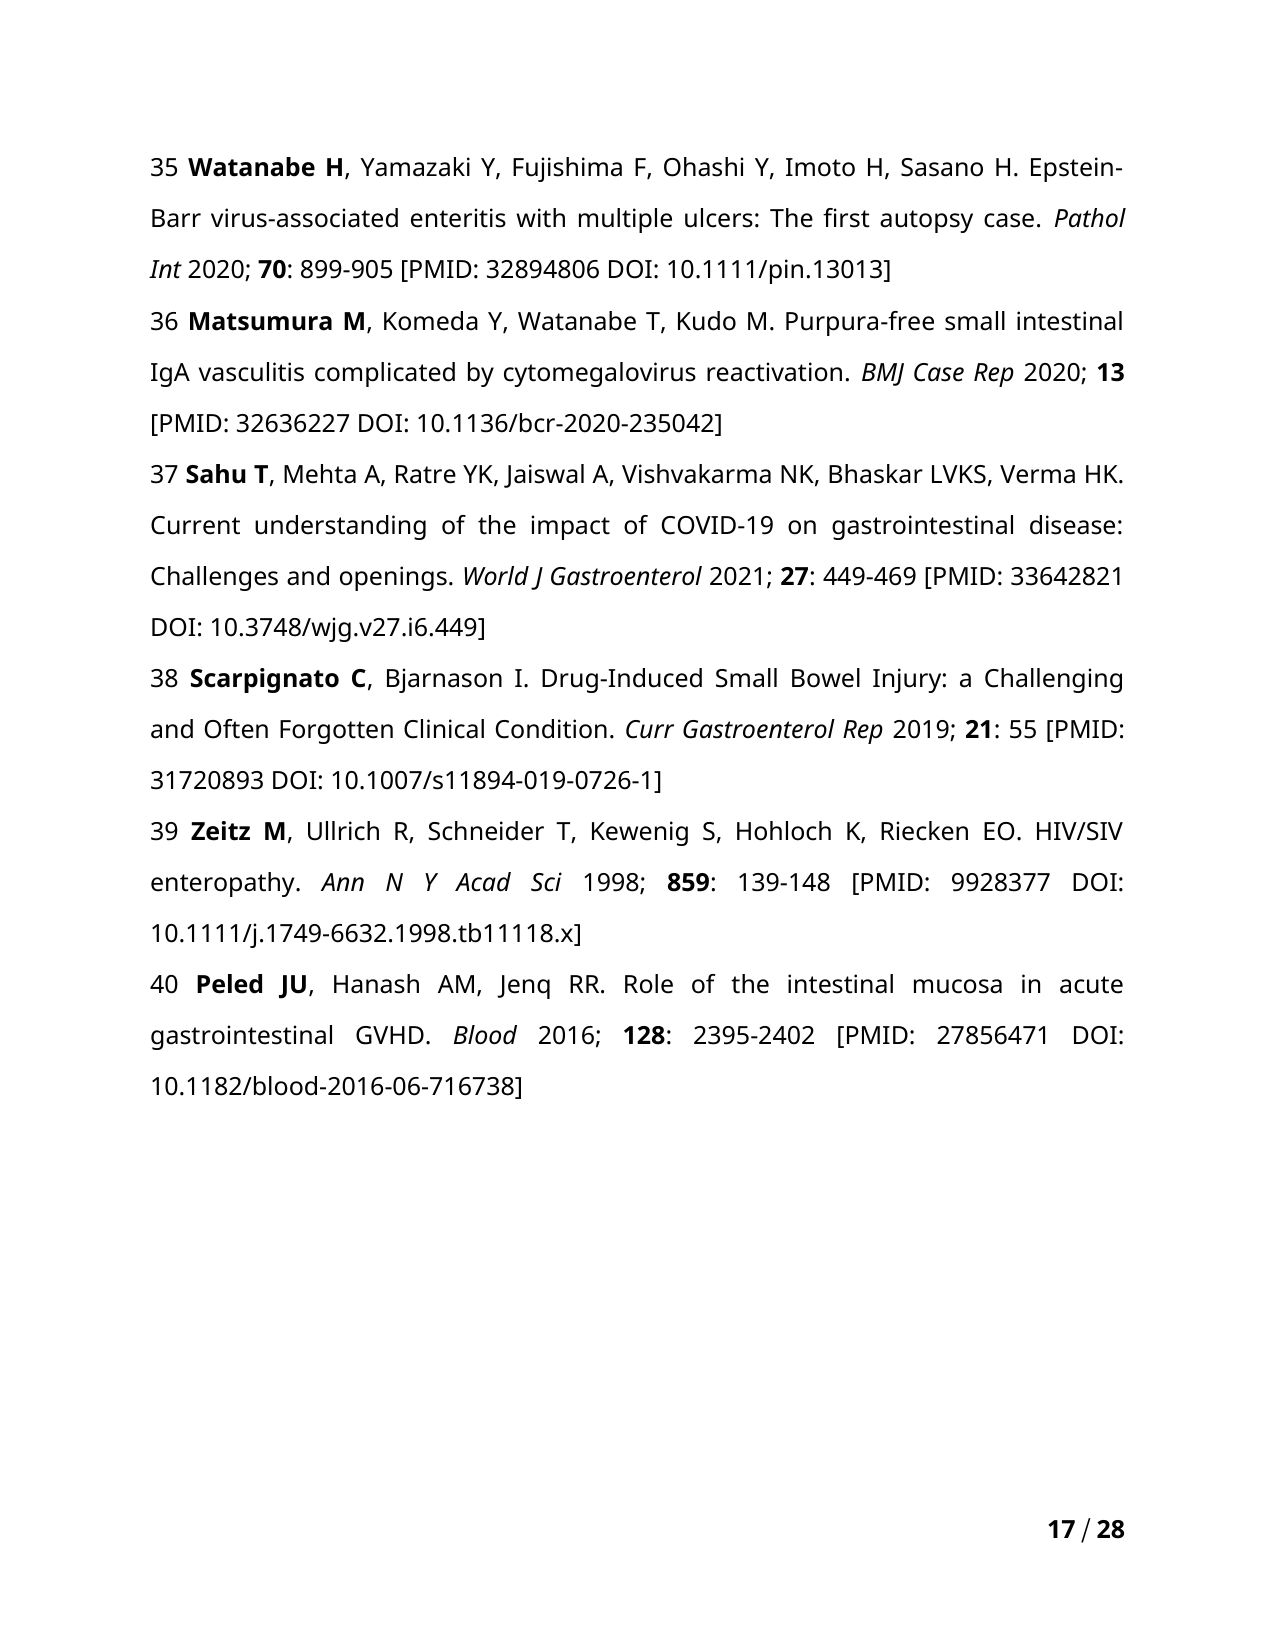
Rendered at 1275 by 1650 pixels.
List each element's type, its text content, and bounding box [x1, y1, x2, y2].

text 39 Zeitz M, Ullrich R, Schneider T, Kewenig S, Hohloch K, Riecken EO. HIV/SIV enteropathy. Ann N Y Acad Sci 1998; 859: 139-148 [PMID: 9928377 DOI: 10.1111/j.1749-6632.1998.tb11118.x] [150, 813, 1125, 950]
text 36 Matsumura M, Komeda Y, Watanabe T, Kudo M. Purpura-free small intestinal IgA vasculitis complicated by cytomegalovirus reactivation. BMJ Case Rep 2020; 13 [PMID: 32636227 DOI: 10.1136/bcr-2020-235042] [150, 303, 1125, 439]
text 35 Watanabe H, Yamazaki Y, Fujishima F, Ohashi Y, Imoto H, Sasano H. Epstein-Barr virus-associated enteritis with multiple ulcers: The first autopsy case. Pathol Int 2020; 70: 899-905 [PMID: 32894806 DOI: 10.1111/pin.13013] [150, 150, 1125, 286]
text 38 Scarpignato C, Bjarnason I. Drug-Induced Small Bowel Injury: a Challenging and Often Forgotten Clinical Condition. Curr Gastroenterol Rep 2019; 21: 55 [PMID: 31720893 DOI: 10.1007/s11894-019-0726-1] [150, 660, 1125, 797]
text 40 Peled JU, Hanash AM, Jenq RR. Role of the intestinal mucosa in acute gastrointestinal GVHD. Blood 2016; 128: 2395-2402 [PMID: 27856471 DOI: 10.1182/blood-2016-06-716738] [150, 967, 1125, 1103]
text 37 Sahu T, Mehta A, Ratre YK, Jaiswal A, Vishvakarma NK, Bhaskar LVKS, Verma HK. Current understanding of the impact of COVID-19 on gastrointestinal disease: Challenges and openings. World J Gastroenterol 2021; 27: 449-469 [PMID: 33642821 DOI: 10.3748/wjg.v27.i6.449] [150, 456, 1125, 643]
